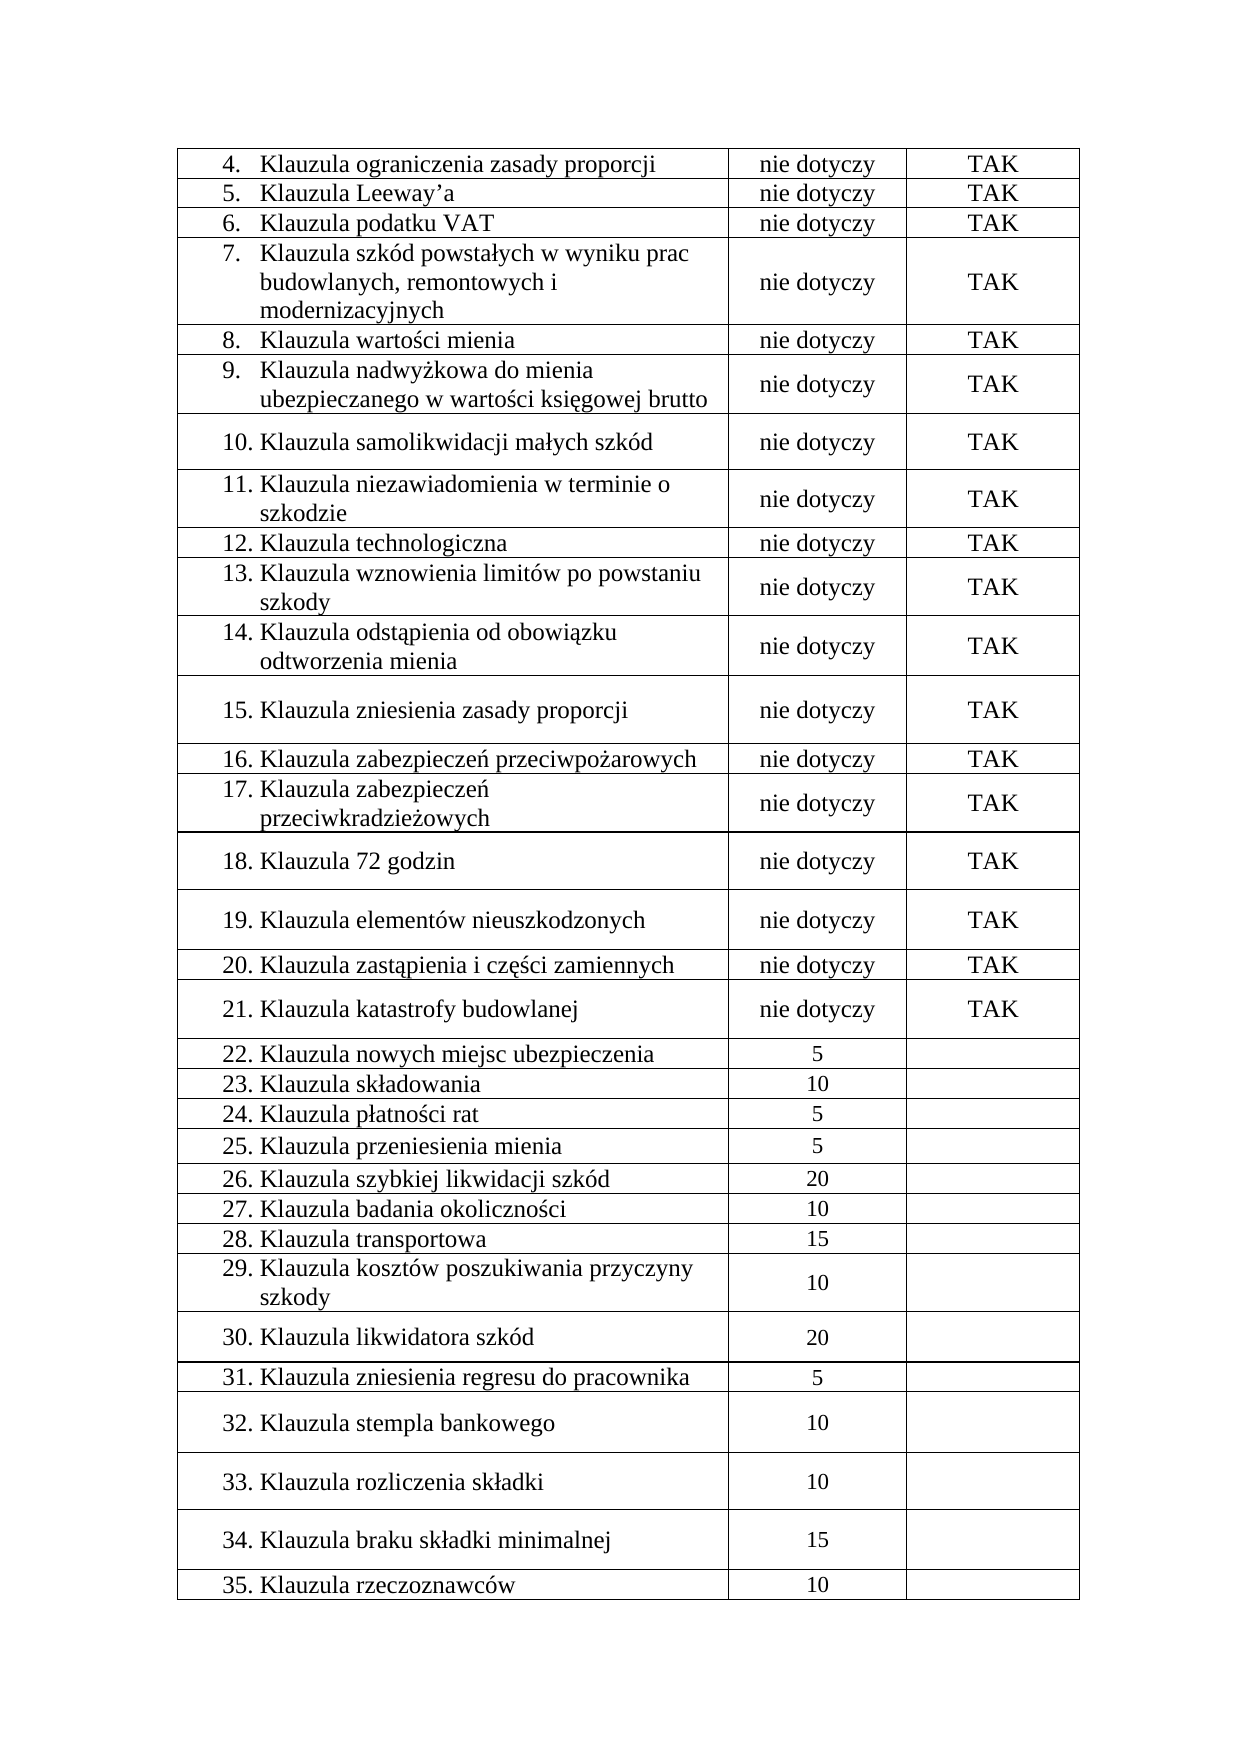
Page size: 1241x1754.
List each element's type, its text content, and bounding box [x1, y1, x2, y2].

table_cell nie dotyczy [729, 980, 906, 1038]
table_cell Klauzula samolikwidacji małych szkód [178, 414, 728, 468]
table_cell Klauzula zastąpienia i części zamiennych [178, 950, 728, 978]
table_cell TAK [907, 890, 1079, 949]
table_cell 20 [729, 1312, 906, 1361]
table_cell 10 [729, 1254, 906, 1311]
table_cell Klauzula nowych miejsc ubezpieczenia [178, 1039, 728, 1068]
table_cell [907, 1039, 1079, 1068]
table_cell TAK [907, 355, 1079, 413]
table_cell nie dotyczy [729, 833, 906, 889]
table_cell Klauzula niezawiadomienia w terminie o szkodzie [178, 470, 728, 527]
table_cell Klauzula stempla bankowego [178, 1392, 728, 1452]
table_cell nie dotyczy [729, 325, 906, 354]
table_cell [907, 1312, 1079, 1361]
table_cell 10 [729, 1453, 906, 1509]
table_cell [907, 1453, 1079, 1509]
table_cell Klauzula składowania [178, 1069, 728, 1098]
table_cell [907, 1129, 1079, 1162]
table_cell TAK [907, 179, 1079, 207]
table_cell Klauzula wznowienia limitów po powstaniu szkody [178, 558, 728, 615]
table_cell TAK [907, 528, 1079, 557]
table_cell TAK [907, 616, 1079, 675]
table_cell Klauzula odstąpienia od obowiązku odtworzenia mienia [178, 616, 728, 675]
table_cell TAK [907, 774, 1079, 831]
table_cell 5 [729, 1129, 906, 1162]
table_cell TAK [907, 208, 1079, 237]
table_cell [907, 1224, 1079, 1252]
table_cell 10 [729, 1392, 906, 1452]
table_cell Klauzula rozliczenia składki [178, 1453, 728, 1509]
table_cell [907, 1570, 1079, 1599]
table_cell nie dotyczy [729, 208, 906, 237]
table_cell Klauzula płatności rat [178, 1099, 728, 1128]
table_cell TAK [907, 833, 1079, 889]
table_cell 15 [729, 1510, 906, 1569]
table_cell nie dotyczy [729, 744, 906, 773]
table_cell TAK [907, 325, 1079, 354]
table_cell Klauzula braku składki minimalnej [178, 1510, 728, 1569]
table_cell TAK [907, 470, 1079, 527]
table_cell nie dotyczy [729, 890, 906, 949]
table_cell 15 [729, 1224, 906, 1252]
table_cell 5 [729, 1099, 906, 1128]
table_cell Klauzula podatku VAT [178, 208, 728, 237]
table_cell TAK [907, 149, 1079, 177]
table_cell nie dotyczy [729, 149, 906, 177]
table_cell nie dotyczy [729, 950, 906, 978]
table_cell Klauzula szkód powstałych w wyniku prac budowlanych, remontowych i modernizacyjnych [178, 238, 728, 324]
table_cell nie dotyczy [729, 470, 906, 527]
table_cell [907, 1254, 1079, 1311]
table_cell Klauzula katastrofy budowlanej [178, 980, 728, 1038]
table_cell [907, 1069, 1079, 1098]
table_cell Klauzula technologiczna [178, 528, 728, 557]
table_cell 5 [729, 1039, 906, 1068]
table_cell 20 [729, 1164, 906, 1193]
table_cell nie dotyczy [729, 179, 906, 207]
table_cell 10 [729, 1570, 906, 1599]
table_cell TAK [907, 980, 1079, 1038]
table_cell [907, 1392, 1079, 1452]
table_cell Klauzula zabezpieczeń przeciwkradzieżowych [178, 774, 728, 831]
table_cell Klauzula szybkiej likwidacji szkód [178, 1164, 728, 1193]
table_cell Klauzula elementów nieuszkodzonych [178, 890, 728, 949]
table_cell 5 [729, 1363, 906, 1391]
table_cell TAK [907, 558, 1079, 615]
table_cell TAK [907, 676, 1079, 743]
table_cell Klauzula badania okoliczności [178, 1194, 728, 1223]
table_cell Klauzula przeniesienia mienia [178, 1129, 728, 1162]
table_cell nie dotyczy [729, 238, 906, 324]
table_cell Klauzula ograniczenia zasady proporcji [178, 149, 728, 177]
table_cell [907, 1164, 1079, 1193]
table_cell [907, 1363, 1079, 1391]
table_cell nie dotyczy [729, 616, 906, 675]
table_cell Klauzula wartości mienia [178, 325, 728, 354]
table_cell nie dotyczy [729, 774, 906, 831]
table_cell Klauzula rzeczoznawców [178, 1570, 728, 1599]
table_cell Klauzula zabezpieczeń przeciwpożarowych [178, 744, 728, 773]
table_cell Klauzula Leeway’a [178, 179, 728, 207]
table_cell nie dotyczy [729, 676, 906, 743]
table_cell TAK [907, 950, 1079, 978]
table_cell TAK [907, 414, 1079, 468]
table_cell Klauzula 72 godzin [178, 833, 728, 889]
table_cell 10 [729, 1069, 906, 1098]
table_cell Klauzula zniesienia regresu do pracownika [178, 1363, 728, 1391]
table_cell nie dotyczy [729, 528, 906, 557]
table_cell 10 [729, 1194, 906, 1223]
table_cell TAK [907, 744, 1079, 773]
table_cell [907, 1194, 1079, 1223]
table_cell Klauzula nadwyżkowa do mienia ubezpieczanego w wartości księgowej brutto [178, 355, 728, 413]
table_cell nie dotyczy [729, 355, 906, 413]
table_cell TAK [907, 238, 1079, 324]
table_cell Klauzula zniesienia zasady proporcji [178, 676, 728, 743]
table_cell [907, 1099, 1079, 1128]
table_cell Klauzula transportowa [178, 1224, 728, 1252]
table_cell Klauzula likwidatora szkód [178, 1312, 728, 1361]
table_cell nie dotyczy [729, 414, 906, 468]
table_cell [907, 1510, 1079, 1569]
table_cell Klauzula kosztów poszukiwania przyczyny szkody [178, 1254, 728, 1311]
table_cell nie dotyczy [729, 558, 906, 615]
